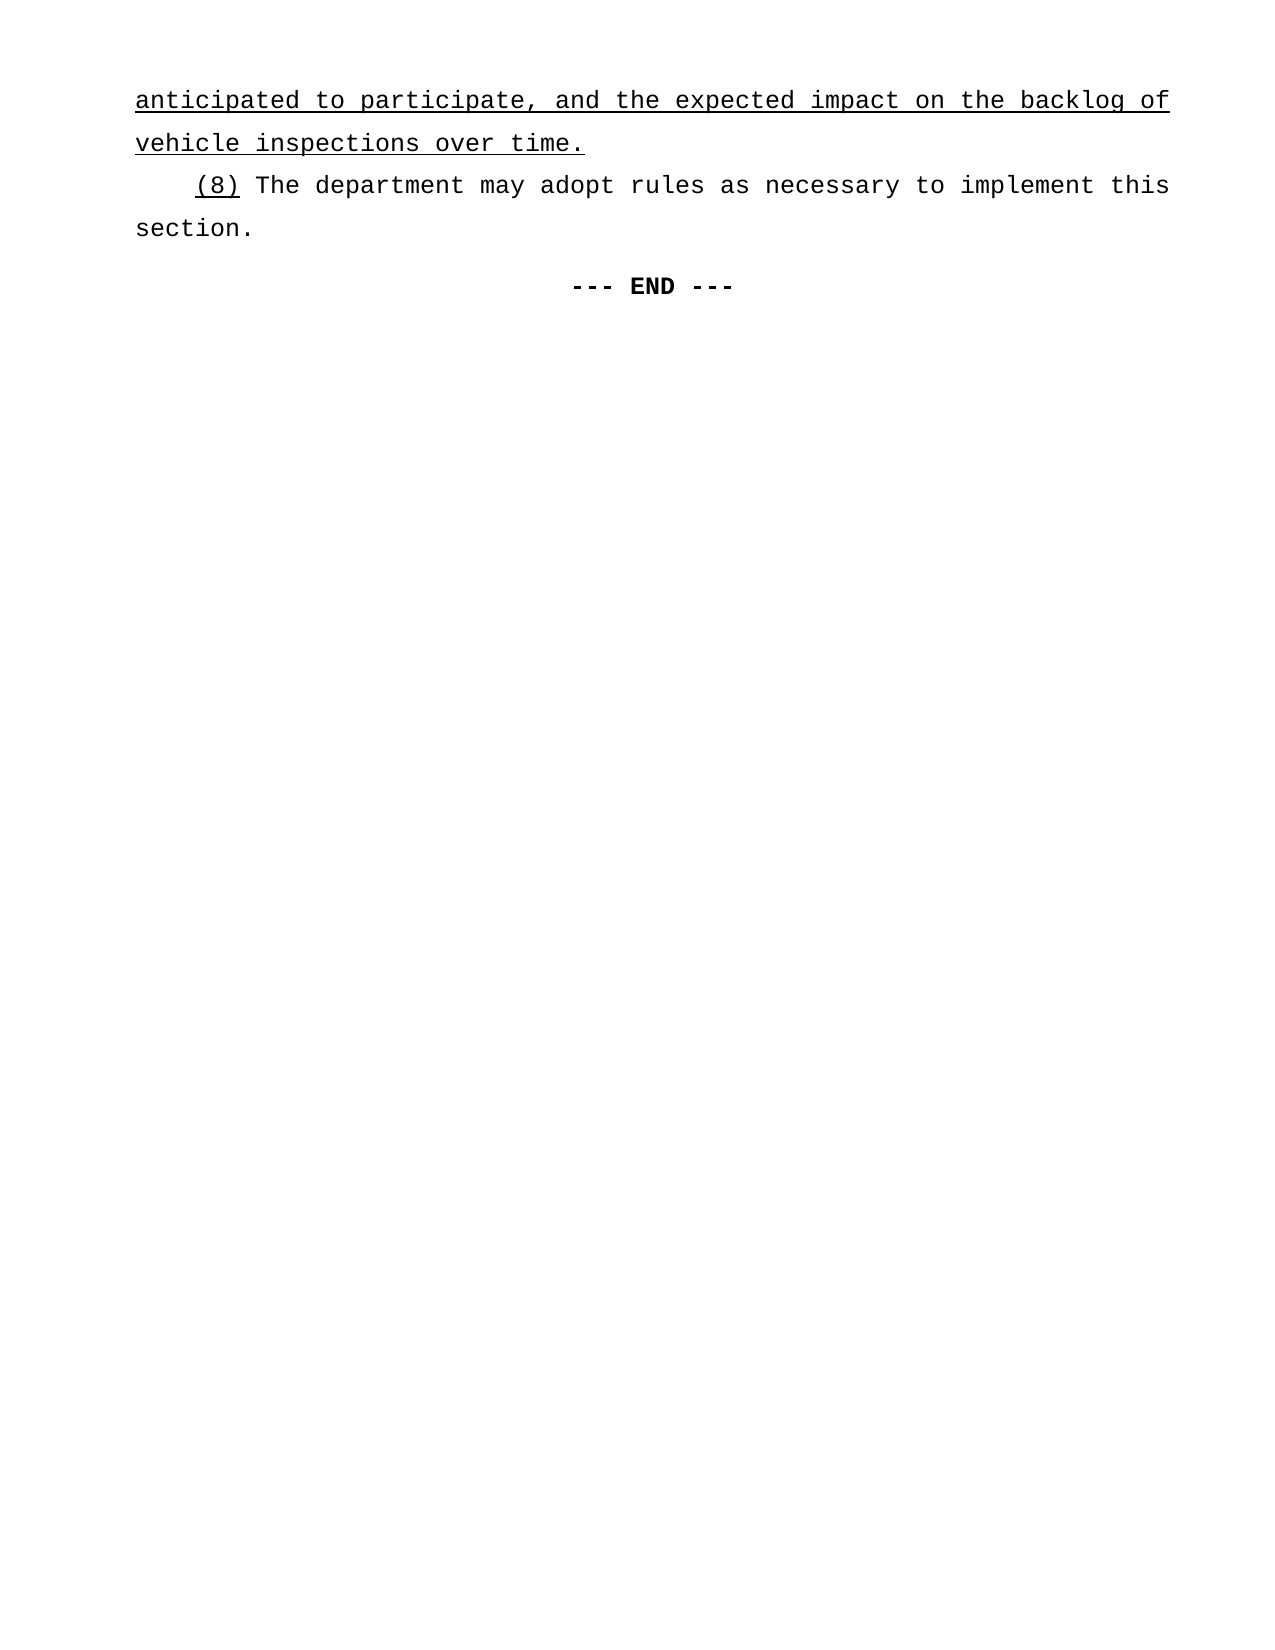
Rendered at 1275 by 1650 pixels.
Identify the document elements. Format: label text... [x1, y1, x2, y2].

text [135, 75, 1170, 111]
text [135, 113, 1170, 160]
text (8) The department may adopt rules as necessary to implement this section. [135, 160, 1170, 245]
text --- END --- [135, 273, 1170, 302]
